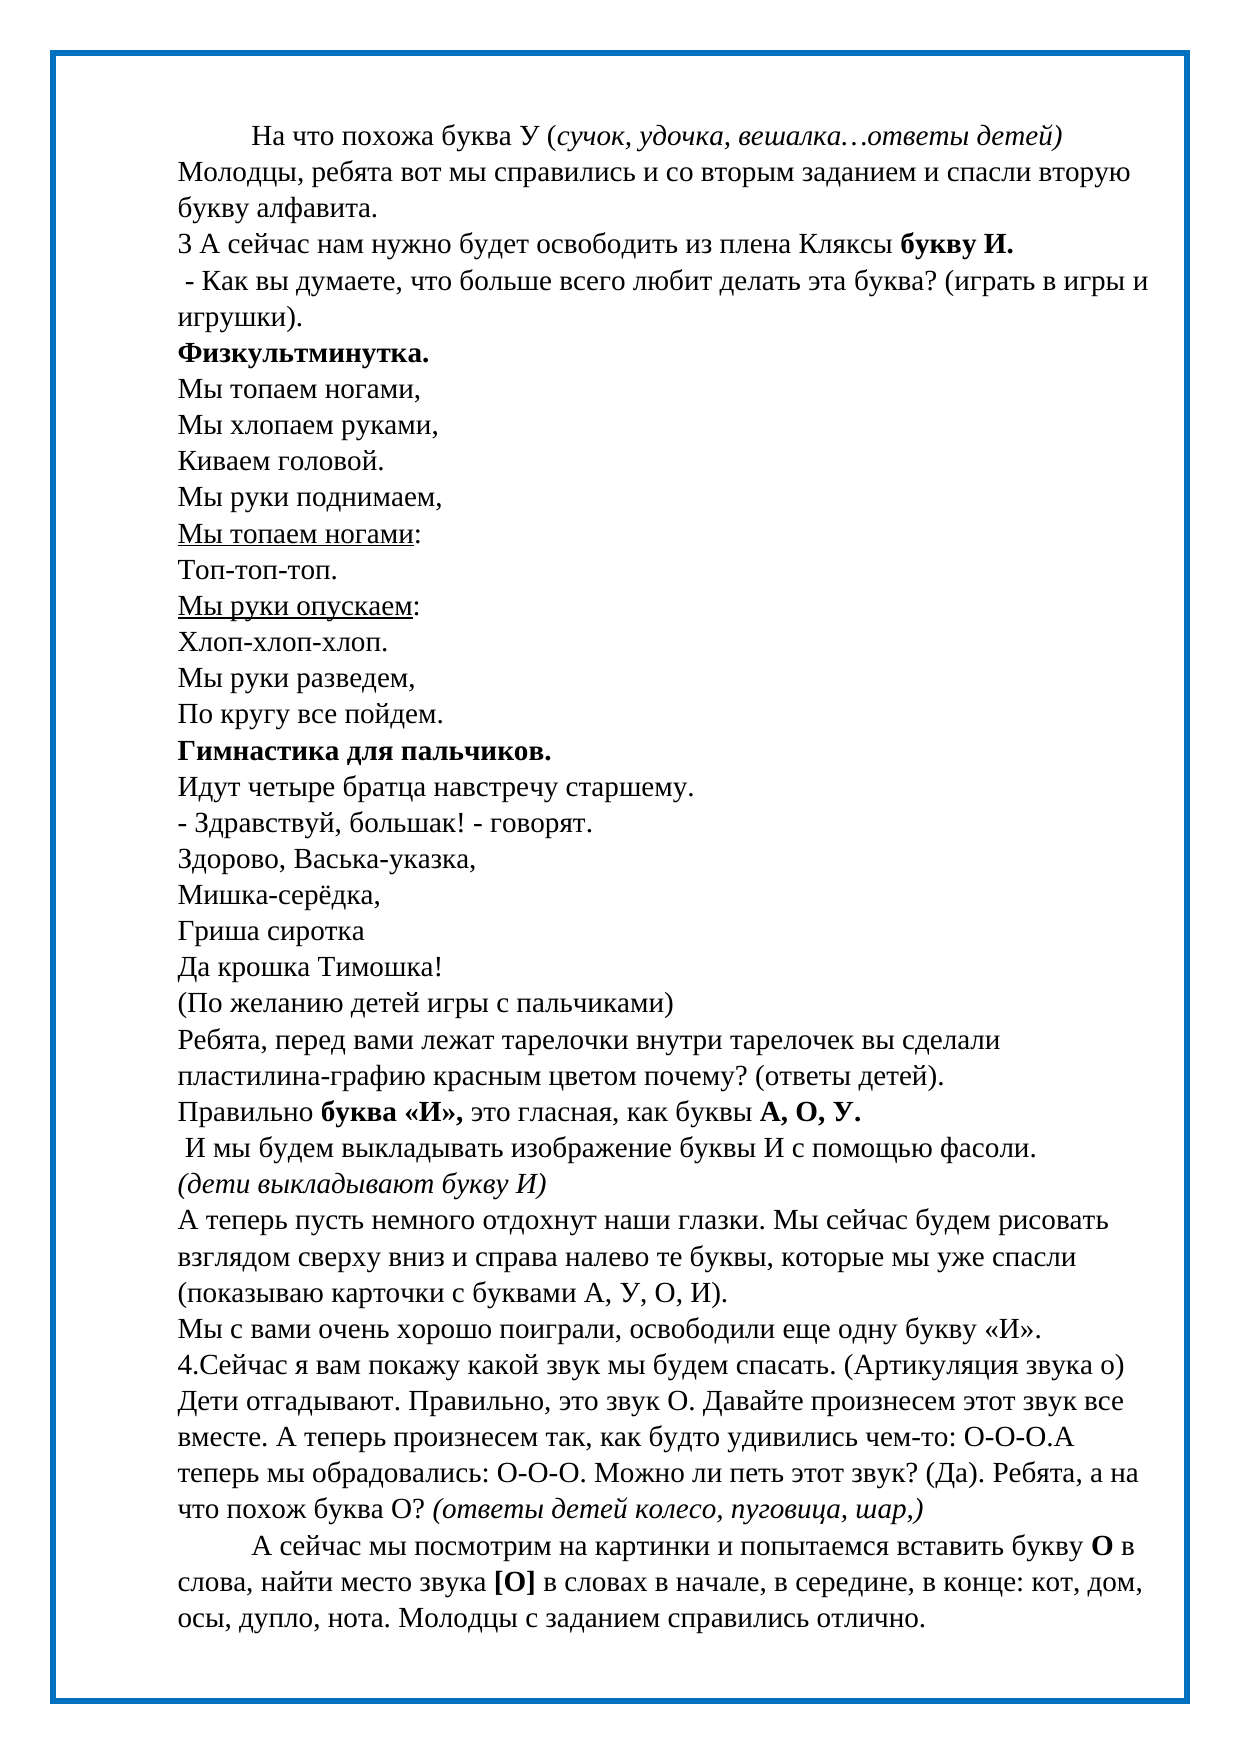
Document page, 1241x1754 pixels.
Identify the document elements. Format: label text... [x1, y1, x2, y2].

text Мы руки опускаем: [177, 588, 1152, 622]
text Мы топаем ногами, [177, 371, 1152, 405]
text А теперь пусть немного отдохнут наши глазки. Мы сейчас будем рисовать взглядом сверху вниз и справа налево те буквы, которые мы уже спасли (показываю карточки с буквами А, У, О, И). [177, 1202, 1152, 1308]
text - Здравствуй, большак! - говорят. [177, 805, 1152, 838]
text Топ-топ-топ. [177, 552, 1152, 585]
text Киваем головой. [177, 443, 1152, 477]
text Мишка-серёдка, [177, 877, 1152, 911]
text Мы топаем ногами: [177, 516, 1152, 549]
text (дети выкладывают букву И) [177, 1166, 1152, 1200]
text А сейчас мы посмотрим на картинки и попытаемся вставить букву О в слова, найти место звука [О] в словах в начале, в середине, в конце: кот, дом, осы, дупло, нота. Молодцы с заданием справились отлично. [177, 1528, 1152, 1634]
text По кругу все пойдем. [177, 696, 1152, 730]
text 3 А сейчас нам нужно будет освободить из плена Кляксы букву И. [177, 227, 1152, 260]
text Здорово, Васька-указка, [177, 841, 1152, 874]
text 4.Сейчас я вам покажу какой звук мы будем спасать. (Артикуляция звука о) Дети отгадывают. Правильно, это звук О. Давайте произнесем этот звук все вместе. А теперь произнесем так, как будто удивились чем-то: О-О-О.А теперь мы обрадовались: О-О-О. Можно ли петь этот звук? (Да). Ребята, а на что похож буква О? (ответы детей колесо, пуговица, шар,) [177, 1347, 1152, 1525]
text Мы хлопаем руками, [177, 407, 1152, 441]
text Мы с вами очень хорошо поиграли, освободили еще одну букву «И». [177, 1311, 1152, 1344]
text Да крошка Тимошка! [177, 949, 1152, 983]
text Идут четыре братца навстречу старшему. [177, 769, 1152, 802]
text Физкультминутка. [177, 335, 1152, 368]
text Мы руки поднимаем, [177, 479, 1152, 513]
text На что похожа буква У (сучок, удочка, вешалка…ответы детей) Молодцы, ребята вот мы справились и со вторым заданием и спасли вторую букву алфавита. [177, 118, 1152, 224]
text Ребята, перед вами лежат тарелочки внутри тарелочек вы сделали пластилина-графию красным цветом почему? (ответы детей). [177, 1022, 1152, 1091]
text Гриша сиротка [177, 913, 1152, 947]
text Хлоп-хлоп-хлоп. [177, 624, 1152, 658]
text И мы будем выкладывать изображение буквы И с помощью фасоли. [177, 1130, 1152, 1164]
text - Как вы думаете, что больше всего любит делать эта буква? (играть в игры и игрушки). [177, 263, 1152, 332]
text Мы руки разведем, [177, 660, 1152, 694]
text Правильно буква «И», это гласная, как буквы А, О, У. [177, 1094, 1152, 1128]
text (По желанию детей игры с пальчиками) [177, 986, 1152, 1019]
text Гимнастика для пальчиков. [177, 733, 1152, 766]
